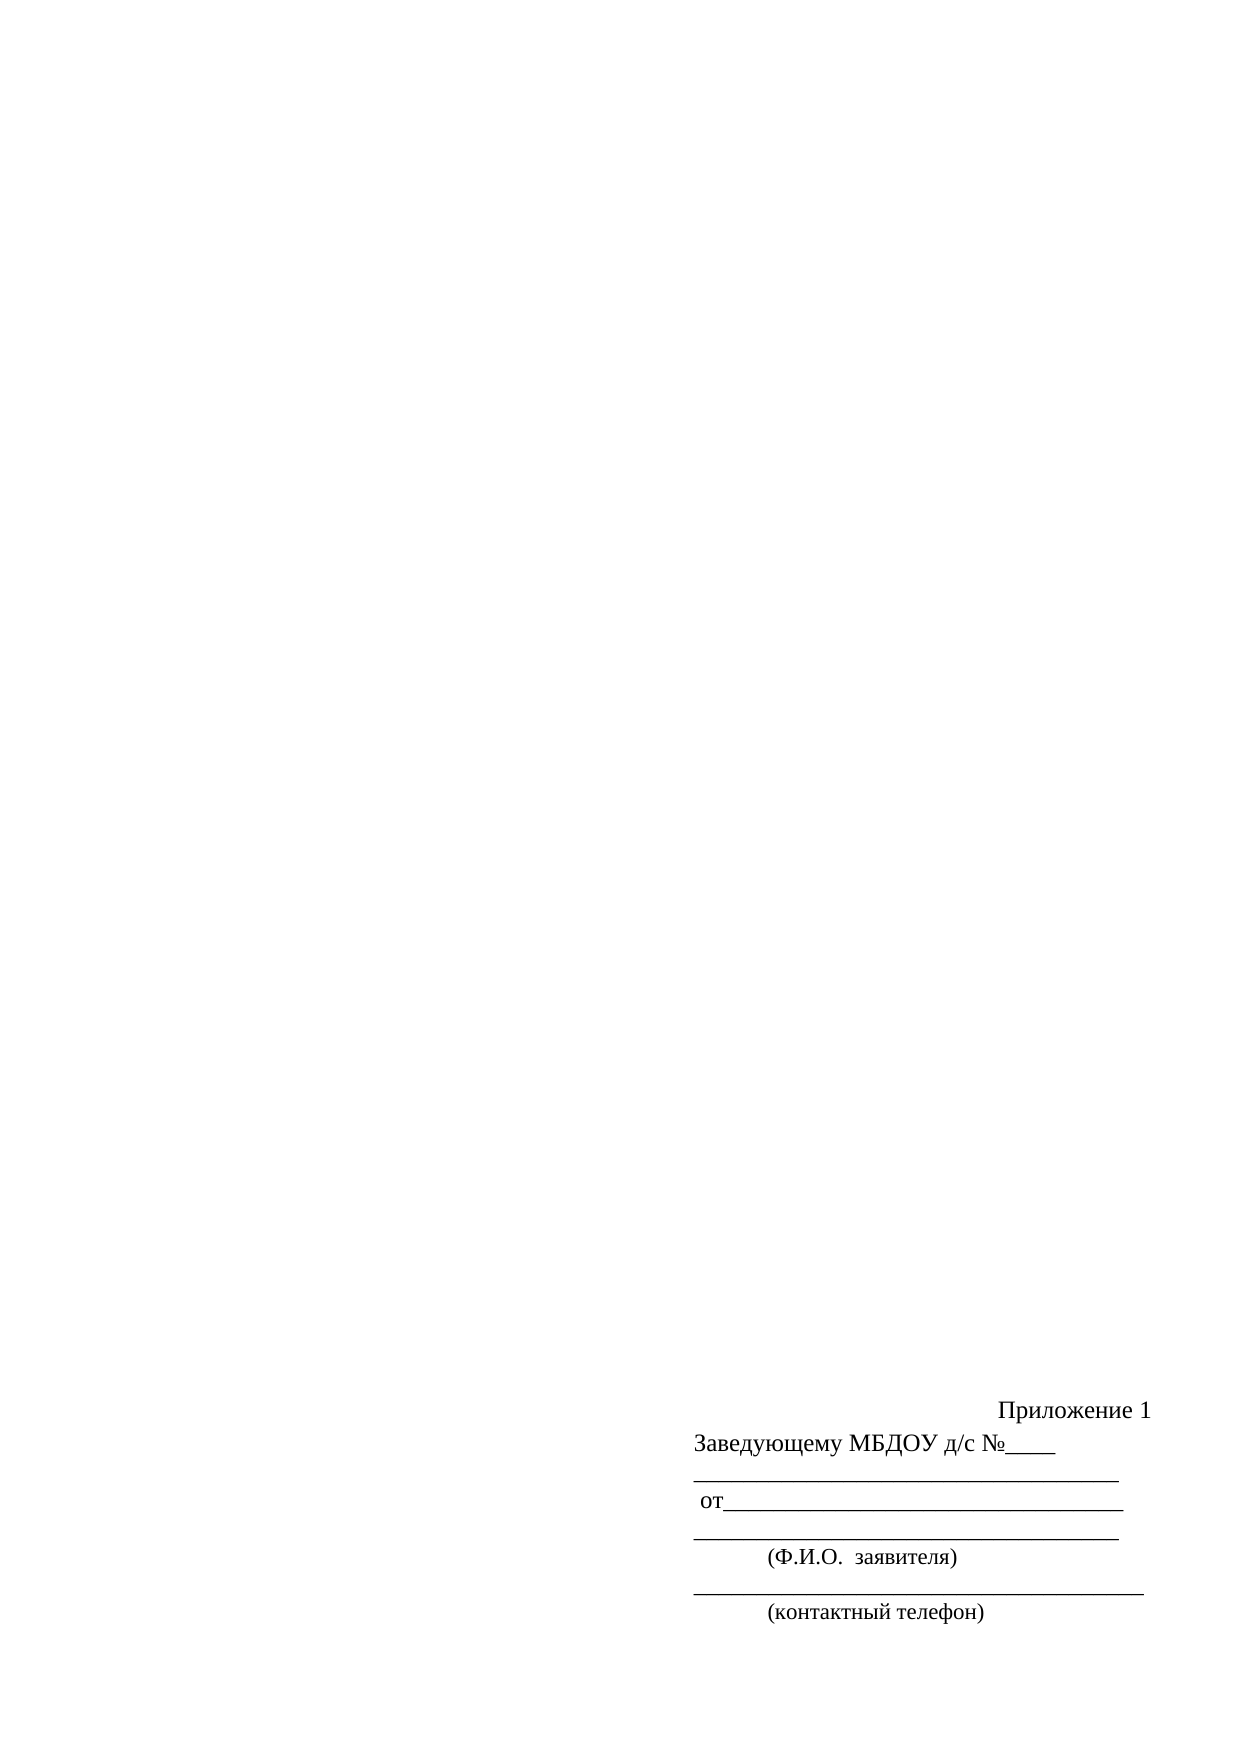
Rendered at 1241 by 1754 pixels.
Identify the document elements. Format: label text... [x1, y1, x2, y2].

text Приложение 1 [472, 1395, 1152, 1423]
text Заведующему МБДОУ д/с №____ [693, 1428, 1152, 1456]
text от________________________________ [177, 1485, 1152, 1514]
text (контактный телефон) [177, 1598, 1152, 1624]
text __________________________________ [177, 1456, 1152, 1485]
text (Ф.И.О. заявителя) [177, 1543, 1152, 1569]
text __________________________________ [693, 1514, 1152, 1543]
text ____________________________________ [620, 1569, 1152, 1598]
